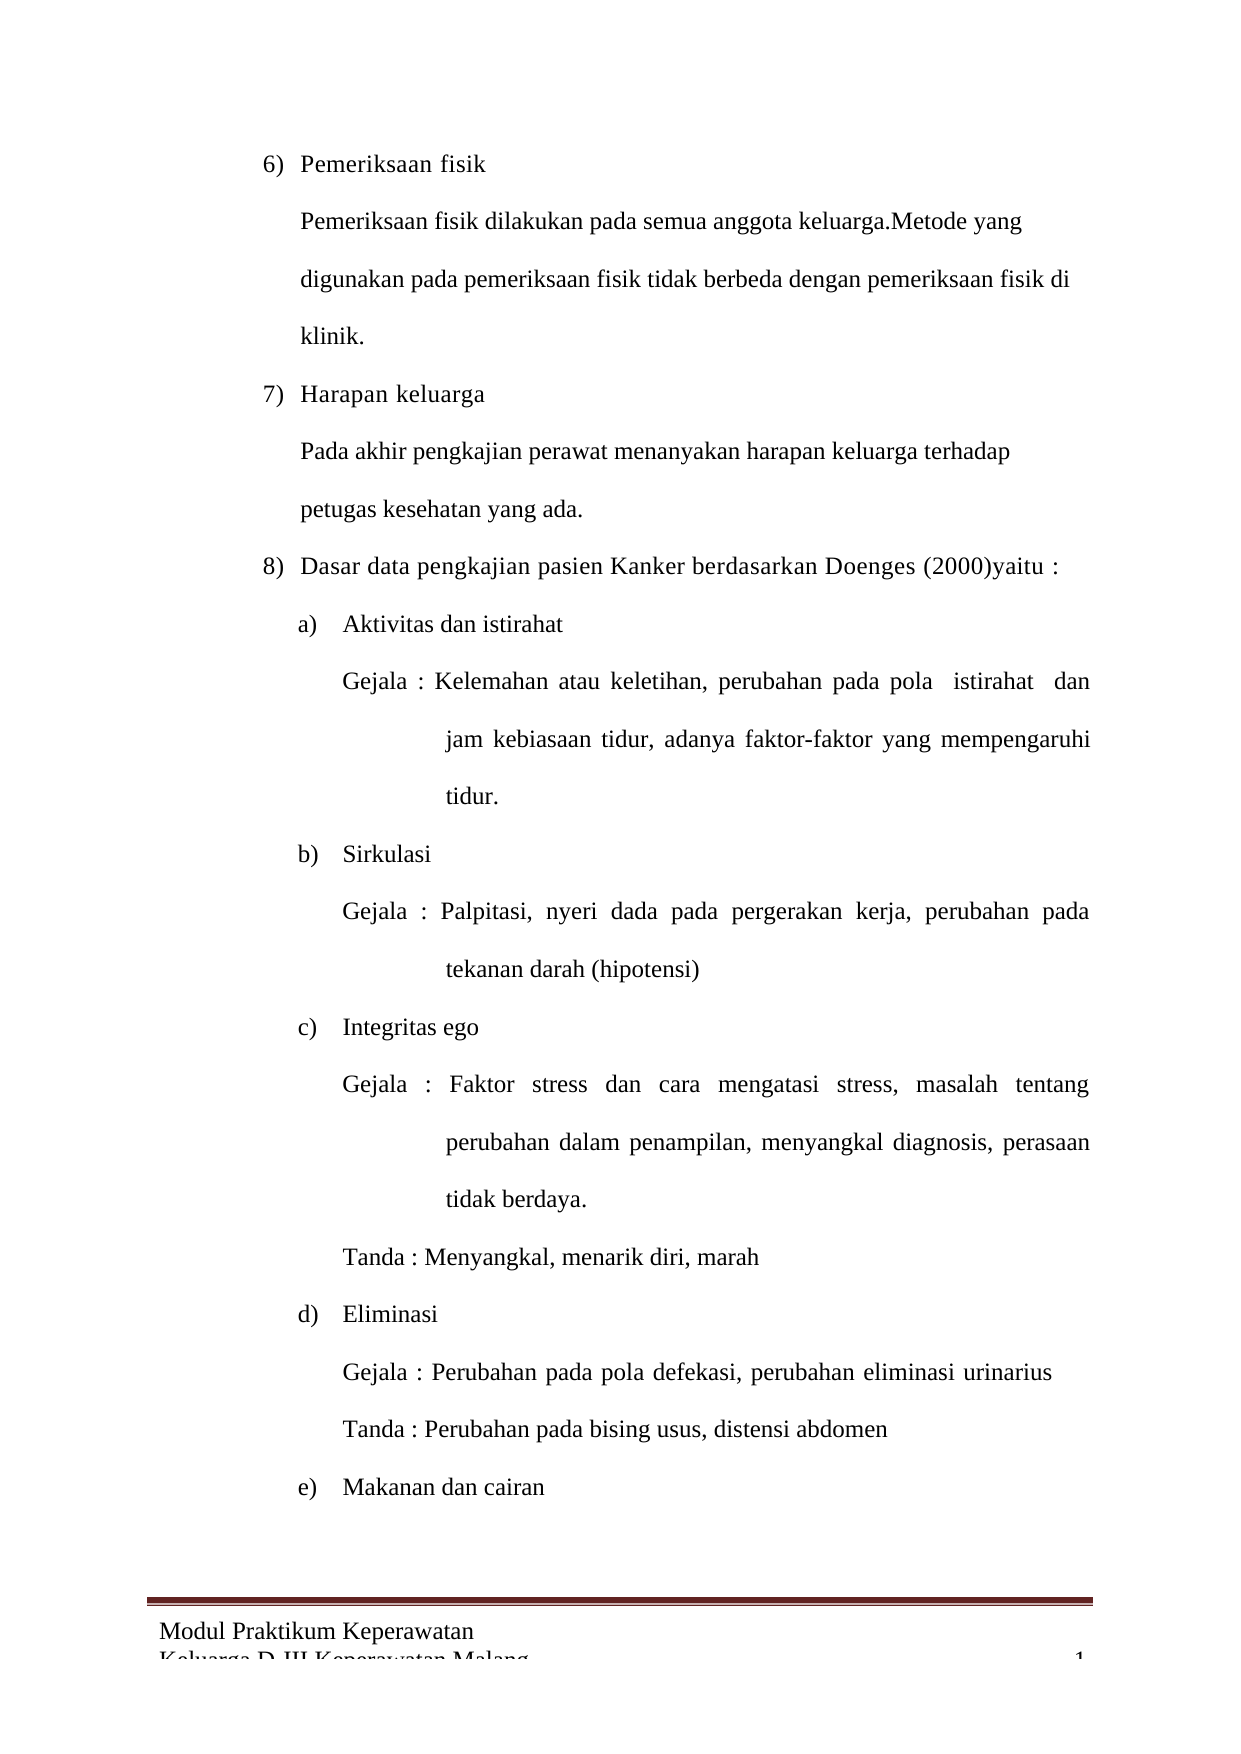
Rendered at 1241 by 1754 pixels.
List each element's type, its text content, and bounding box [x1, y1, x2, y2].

list Dasar data pengkajian pasien Kanker berdasarkan Doenges (2000)yaitu : [263, 551, 1142, 580]
text Gejala : Palpitasi, nyeri dada pada pergerakan kerja, perubahan pada tekanan darah (hipotensi) [342, 896, 1090, 983]
text Gejala : Kelemahan atau keletihan, perubahan pada pola istirahat dan jam kebiasaan tidur, adanya faktor-faktor yang mempengaruhi tidur. [342, 666, 1091, 810]
text Pemeriksaan fisik dilakukan pada semua anggota keluarga.Metode yang digunakan pada pemeriksaan fisik tidak berbeda dengan pemeriksaan fisik di klinik. [300, 206, 1090, 350]
list Eliminasi [298, 1299, 1142, 1328]
list Integritas ego [298, 1012, 1142, 1040]
list Sirkulasi [298, 839, 1142, 868]
list Makanan dan cairan [298, 1472, 1142, 1501]
list Harapan keluarga [263, 379, 1142, 408]
text Pada akhir pengkajian perawat menanyakan harapan keluarga terhadap petugas kesehatan yang ada. [300, 436, 1048, 523]
text Tanda : Menyangkal, menarik diri, marah [342, 1242, 1142, 1270]
list Pemeriksaan fisik [263, 149, 1142, 177]
list Aktivitas dan istirahat [298, 609, 1142, 638]
text Gejala : Faktor stress dan cara mengatasi stress, masalah tentang perubahan dalam penampilan, menyangkal diagnosis, perasaan tidak berdaya. [342, 1069, 1090, 1213]
text Gejala : Perubahan pada pola defekasi, perubahan eliminasi urinarius Tanda : Perubahan pada bising usus, distensi abdomen [342, 1357, 1053, 1443]
